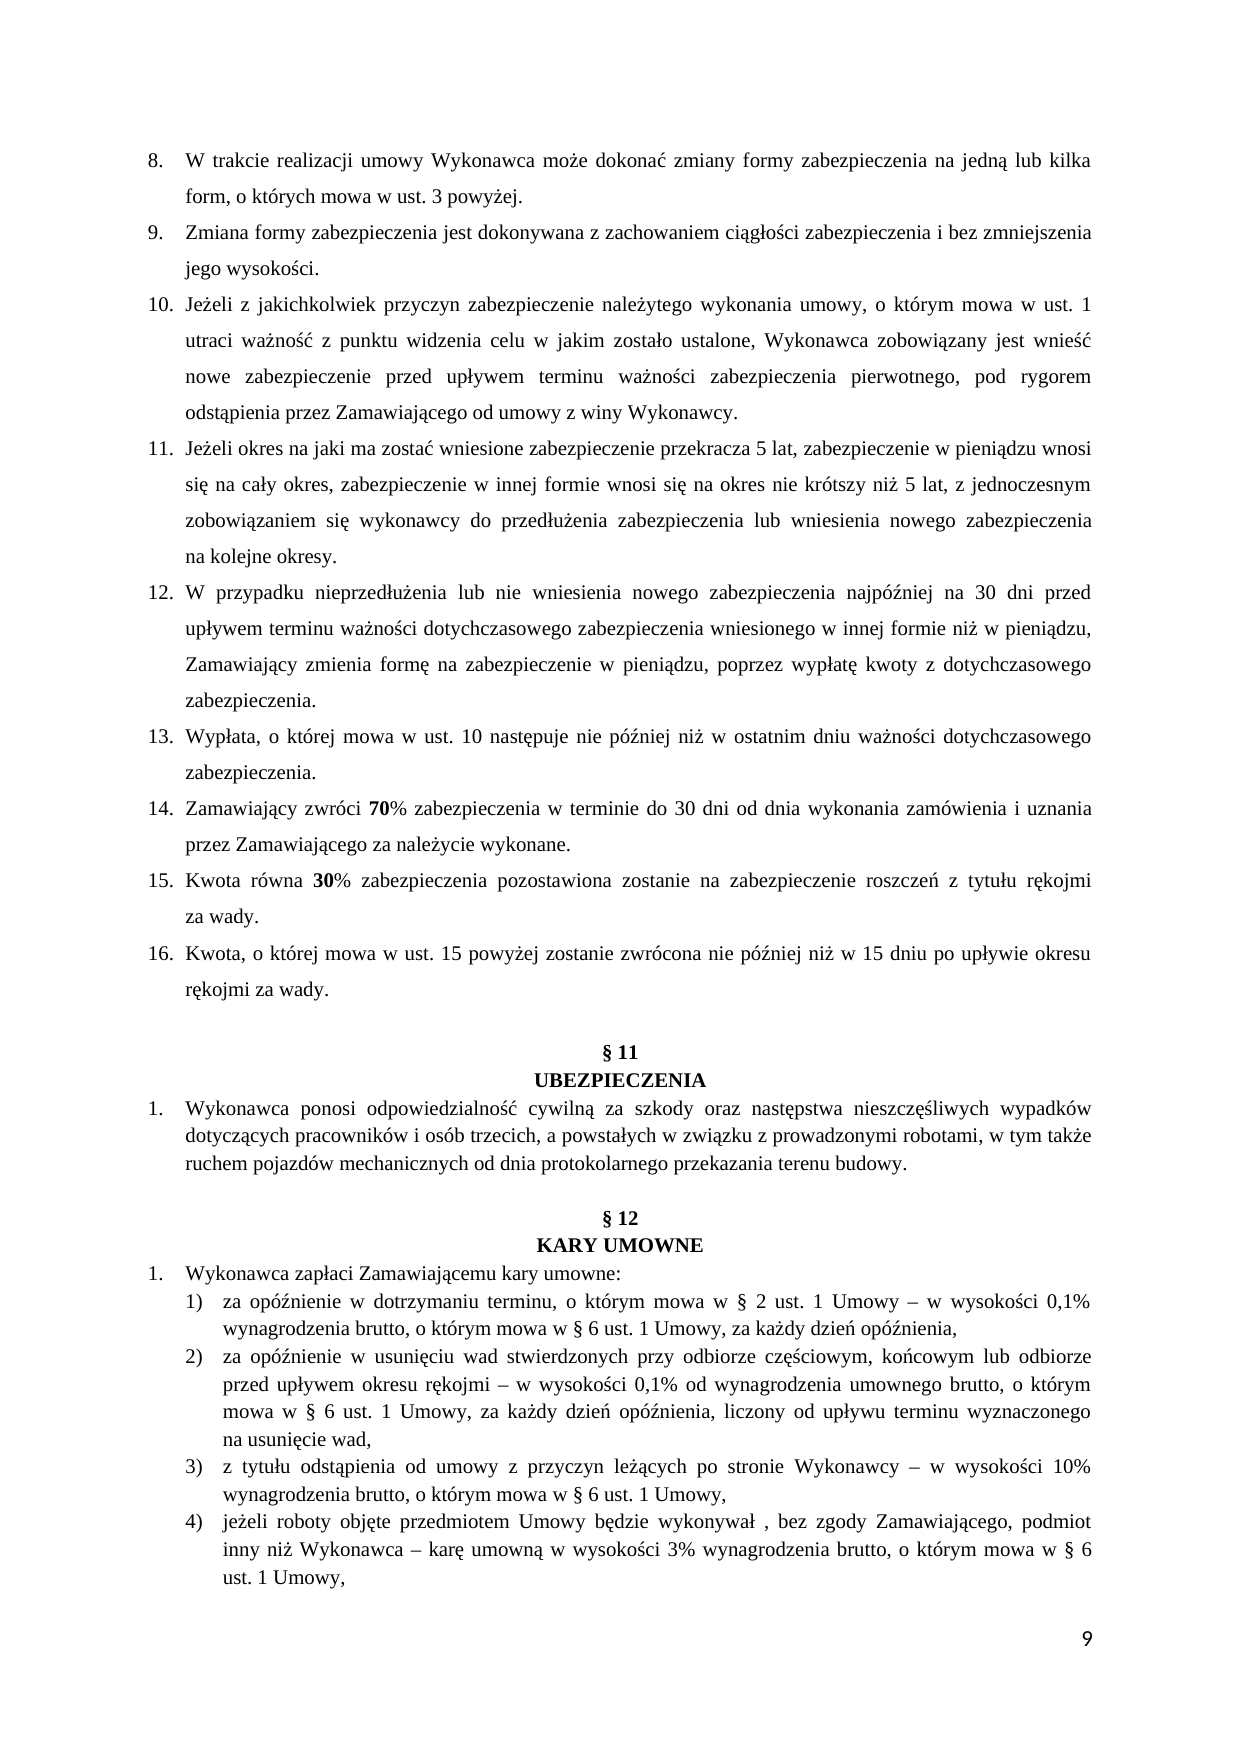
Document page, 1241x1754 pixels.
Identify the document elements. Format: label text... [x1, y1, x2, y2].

text KARY UMOWNE [148, 1233, 1093, 1257]
list z tytułu odstąpienia od umowy z przyczyn leżących po stronie Wykonawcy – w wysokości 10% wynagrodzenia brutto, o którym mowa w § 6 ust. 1 Umowy, [185, 1454, 1093, 1506]
list W przypadku nieprzedłużenia lub nie wniesienia nowego zabezpieczenia najpóźniej na 30 dni przed upływem terminu ważności dotychczasowego zabezpieczenia wniesionego w innej formie niż w pieniądzu, Zamawiający zmienia formę na zabezpieczenie w pieniądzu, poprzez wypłatę kwoty z dotychczasowego zabezpieczenia. [148, 580, 1093, 712]
text § 12 [148, 1206, 1093, 1230]
text UBEZPIECZENIA [148, 1068, 1093, 1092]
list Jeżeli z jakichkolwiek przyczyn zabezpieczenie należytego wykonania umowy, o którym mowa w ust. 1 utraci ważność z punktu widzenia celu w jakim zostało ustalone, Wykonawca zobowiązany jest wnieść nowe zabezpieczenie przed upływem terminu ważności zabezpieczenia pierwotnego, pod rygorem odstąpienia przez Zamawiającego od umowy z winy Wykonawcy. [148, 292, 1093, 424]
list za opóźnienie w usunięciu wad stwierdzonych przy odbiorze częściowym, końcowym lub odbiorze przed upływem okresu rękojmi – w wysokości 0,1% od wynagrodzenia umownego brutto, o którym mowa w § 6 ust. 1 Umowy, za każdy dzień opóźnienia, liczony od upływu terminu wyznaczonego na usunięcie wad, [185, 1344, 1093, 1451]
list Kwota równa 30% zabezpieczenia pozostawiona zostanie na zabezpieczenie roszczeń z tytułu rękojmi za wady. [148, 868, 1093, 928]
list jeżeli roboty objęte przedmiotem Umowy będzie wykonywał , bez zgody Zamawiającego, podmiot inny niż Wykonawca – karę umowną w wysokości 3% wynagrodzenia brutto, o którym mowa w § 6 ust. 1 Umowy, [185, 1509, 1093, 1589]
list Kwota, o której mowa w ust. 15 powyżej zostanie zwrócona nie później niż w 15 dniu po upływie okresu rękojmi za wady. [148, 941, 1093, 1001]
list Jeżeli okres na jaki ma zostać wniesione zabezpieczenie przekracza 5 lat, zabezpieczenie w pieniądzu wnosi się na cały okres, zabezpieczenie w innej formie wnosi się na okres nie krótszy niż 5 lat, z jednoczesnym zobowiązaniem się wykonawcy do przedłużenia zabezpieczenia lub wniesienia nowego zabezpieczenia na kolejne okresy. [148, 436, 1093, 568]
list Wykonawca zapłaci Zamawiającemu kary umowne: [148, 1261, 1093, 1285]
list Wypłata, o której mowa w ust. 10 następuje nie później niż w ostatnim dniu ważności dotychczasowego zabezpieczenia. [148, 724, 1093, 784]
list za opóźnienie w dotrzymaniu terminu, o którym mowa w § 2 ust. 1 Umowy – w wysokości 0,1% wynagrodzenia brutto, o którym mowa w § 6 ust. 1 Umowy, za każdy dzień opóźnienia, [185, 1289, 1093, 1340]
list W trakcie realizacji umowy Wykonawca może dokonać zmiany formy zabezpieczenia na jedną lub kilka form, o których mowa w ust. 3 powyżej. [148, 148, 1093, 208]
list Zmiana formy zabezpieczenia jest dokonywana z zachowaniem ciągłości zabezpieczenia i bez zmniejszenia jego wysokości. [148, 220, 1093, 280]
list Wykonawca ponosi odpowiedzialność cywilną za szkody oraz następstwa nieszczęśliwych wypadków dotyczących pracowników i osób trzecich, a powstałych w związku z prowadzonymi robotami, w tym także ruchem pojazdów mechanicznych od dnia protokolarnego przekazania terenu budowy. [148, 1095, 1093, 1175]
list Zamawiający zwróci 70% zabezpieczenia w terminie do 30 dni od dnia wykonania zamówienia i uznania przez Zamawiającego za należycie wykonane. [148, 796, 1093, 856]
text § 11 [148, 1040, 1093, 1064]
